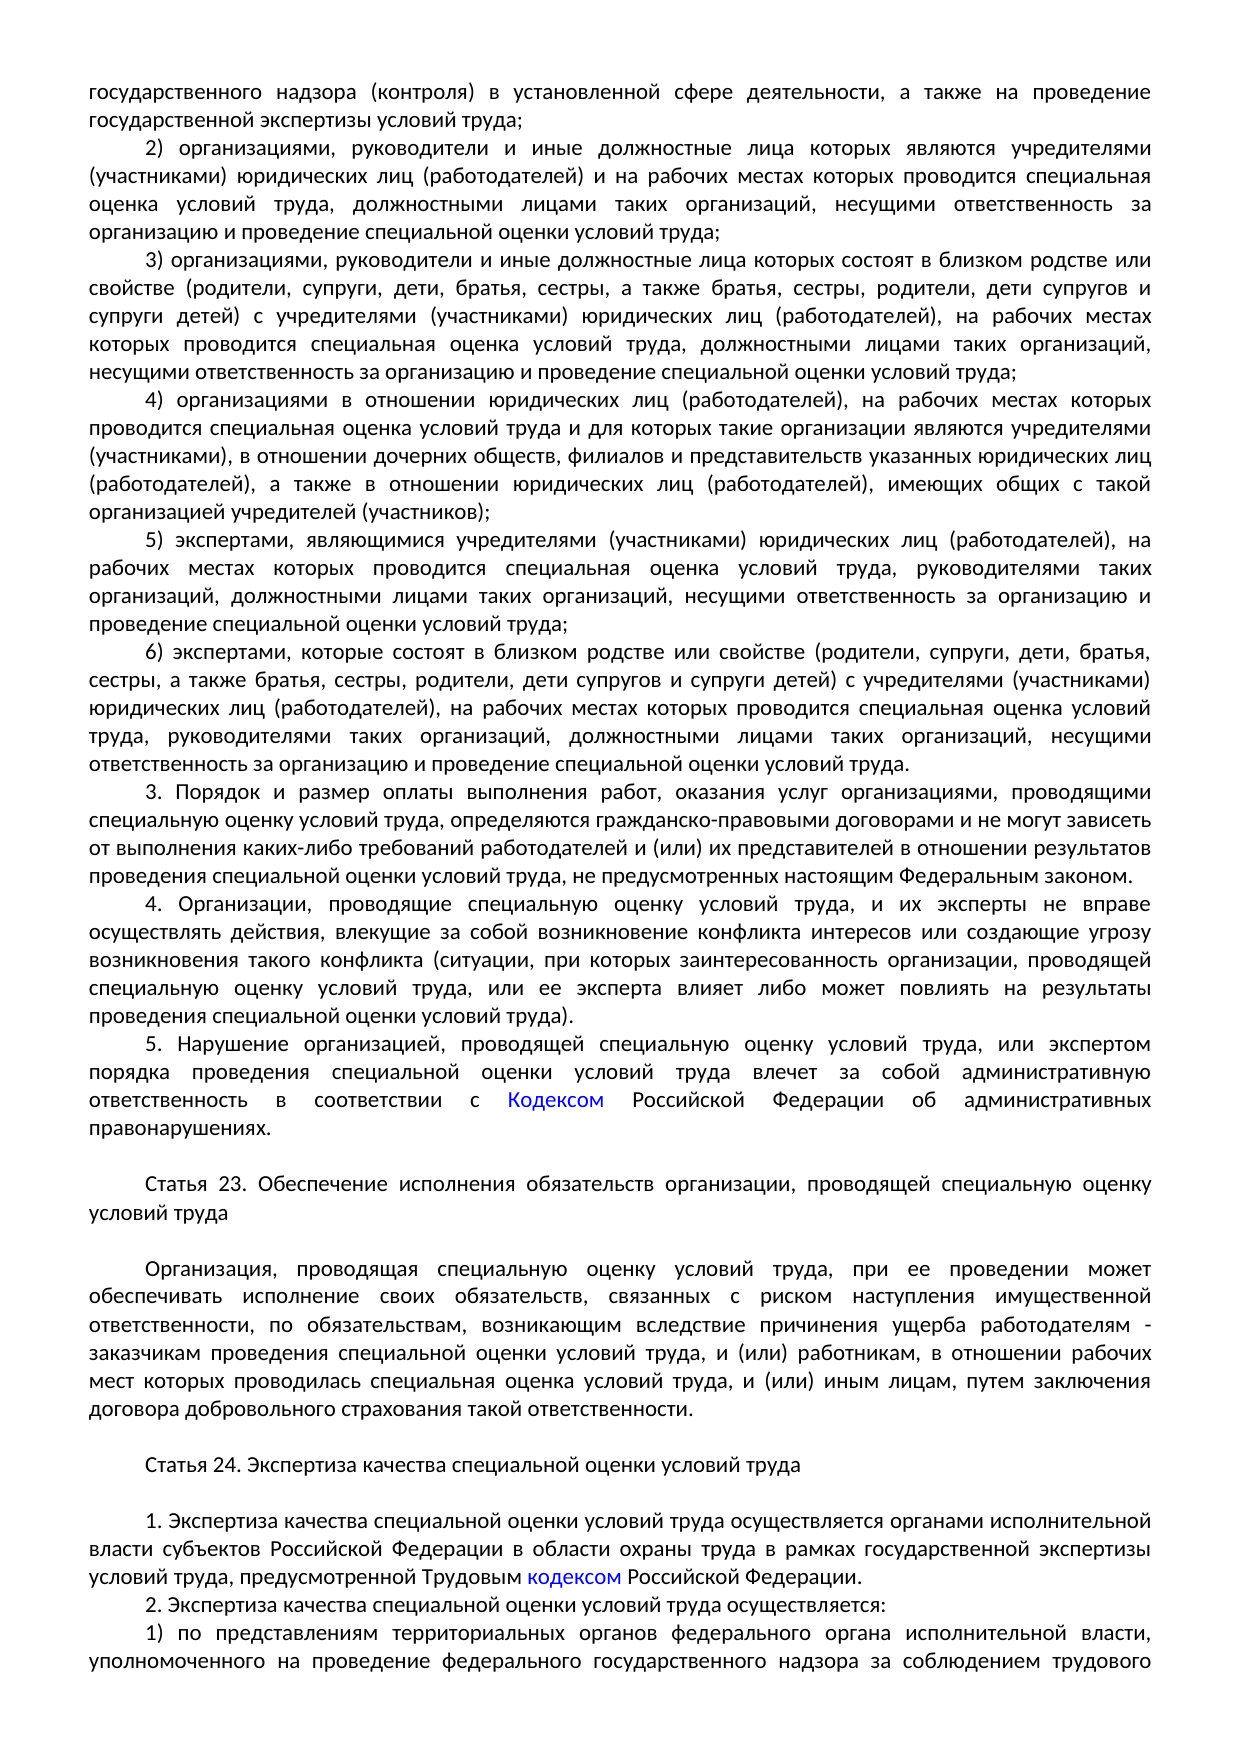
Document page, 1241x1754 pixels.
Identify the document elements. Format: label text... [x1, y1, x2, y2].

text 5) экспертами, являющимися учредителями (участниками) юридических лиц (работодателей), на рабочих местах которых проводится специальная оценка условий труда, руководителями таких организаций, должностными лицами таких организаций, несущими ответственность за организацию и проведение специальной оценки условий труда; [89, 525, 1152, 637]
text 4. Организации, проводящие специальную оценку условий труда, и их эксперты не вправе осуществлять действия, влекущие за собой возникновение конфликта интересов или создающие угрозу возникновения такого конфликта (ситуации, при которых заинтересованность организации, проводящей специальную оценку условий труда, или ее эксперта влияет либо может повлиять на результаты проведения специальной оценки условий труда). [89, 889, 1152, 1029]
text 4) организациями в отношении юридических лиц (работодателей), на рабочих местах которых проводится специальная оценка условий труда и для которых такие организации являются учредителями (участниками), в отношении дочерних обществ, филиалов и представительств указанных юридических лиц (работодателей), а также в отношении юридических лиц (работодателей), имеющих общих с такой организацией учредителей (участников); [89, 385, 1152, 525]
text 5. Нарушение организацией, проводящей специальную оценку условий труда, или экспертом порядка проведения специальной оценки условий труда влечет за собой административную ответственность в соответствии с Кодексом Российской Федерации об административных правонарушениях. [89, 1029, 1152, 1142]
text Статья 24. Экспертиза качества специальной оценки условий труда [89, 1450, 1152, 1478]
text 2) организациями, руководители и иные должностные лица которых являются учредителями (участниками) юридических лиц (работодателей) и на рабочих местах которых проводится специальная оценка условий труда, должностными лицами таких организаций, несущими ответственность за организацию и проведение специальной оценки условий труда; [89, 133, 1152, 245]
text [89, 77, 1152, 133]
text 2. Экспертиза качества специальной оценки условий труда осуществляется: [89, 1590, 1152, 1618]
text Организация, проводящая специальную оценку условий труда, при ее проведении может обеспечивать исполнение своих обязательств, связанных с риском наступления имущественной ответственности, по обязательствам, возникающим вследствие причинения ущерба работодателям - заказчикам проведения специальной оценки условий труда, и (или) работникам, в отношении рабочих мест которых проводилась специальная оценка условий труда, и (или) иным лицам, путем заключения договора добровольного страхования такой ответственности. [89, 1254, 1152, 1422]
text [89, 1618, 1152, 1674]
text 6) экспертами, которые состоят в близком родстве или свойстве (родители, супруги, дети, братья, сестры, а также братья, сестры, родители, дети супругов и супруги детей) с учредителями (участниками) юридических лиц (работодателей), на рабочих местах которых проводится специальная оценка условий труда, руководителями таких организаций, должностными лицами таких организаций, несущими ответственность за организацию и проведение специальной оценки условий труда. [89, 637, 1152, 777]
text Статья 23. Обеспечение исполнения обязательств организации, проводящей специальную оценку условий труда [89, 1169, 1152, 1226]
text 1. Экспертиза качества специальной оценки условий труда осуществляется органами исполнительной власти субъектов Российской Федерации в области охраны труда в рамках государственной экспертизы условий труда, предусмотренной Трудовым кодексом Российской Федерации. [89, 1506, 1152, 1590]
text 3. Порядок и размер оплаты выполнения работ, оказания услуг организациями, проводящими специальную оценку условий труда, определяются гражданско-правовыми договорами и не могут зависеть от выполнения каких-либо требований работодателей и (или) их представителей в отношении результатов проведения специальной оценки условий труда, не предусмотренных настоящим Федеральным законом. [89, 777, 1152, 889]
text 3) организациями, руководители и иные должностные лица которых состоят в близком родстве или свойстве (родители, супруги, дети, братья, сестры, а также братья, сестры, родители, дети супругов и супруги детей) с учредителями (участниками) юридических лиц (работодателей), на рабочих местах которых проводится специальная оценка условий труда, должностными лицами таких организаций, несущими ответственность за организацию и проведение специальной оценки условий труда; [89, 245, 1152, 385]
